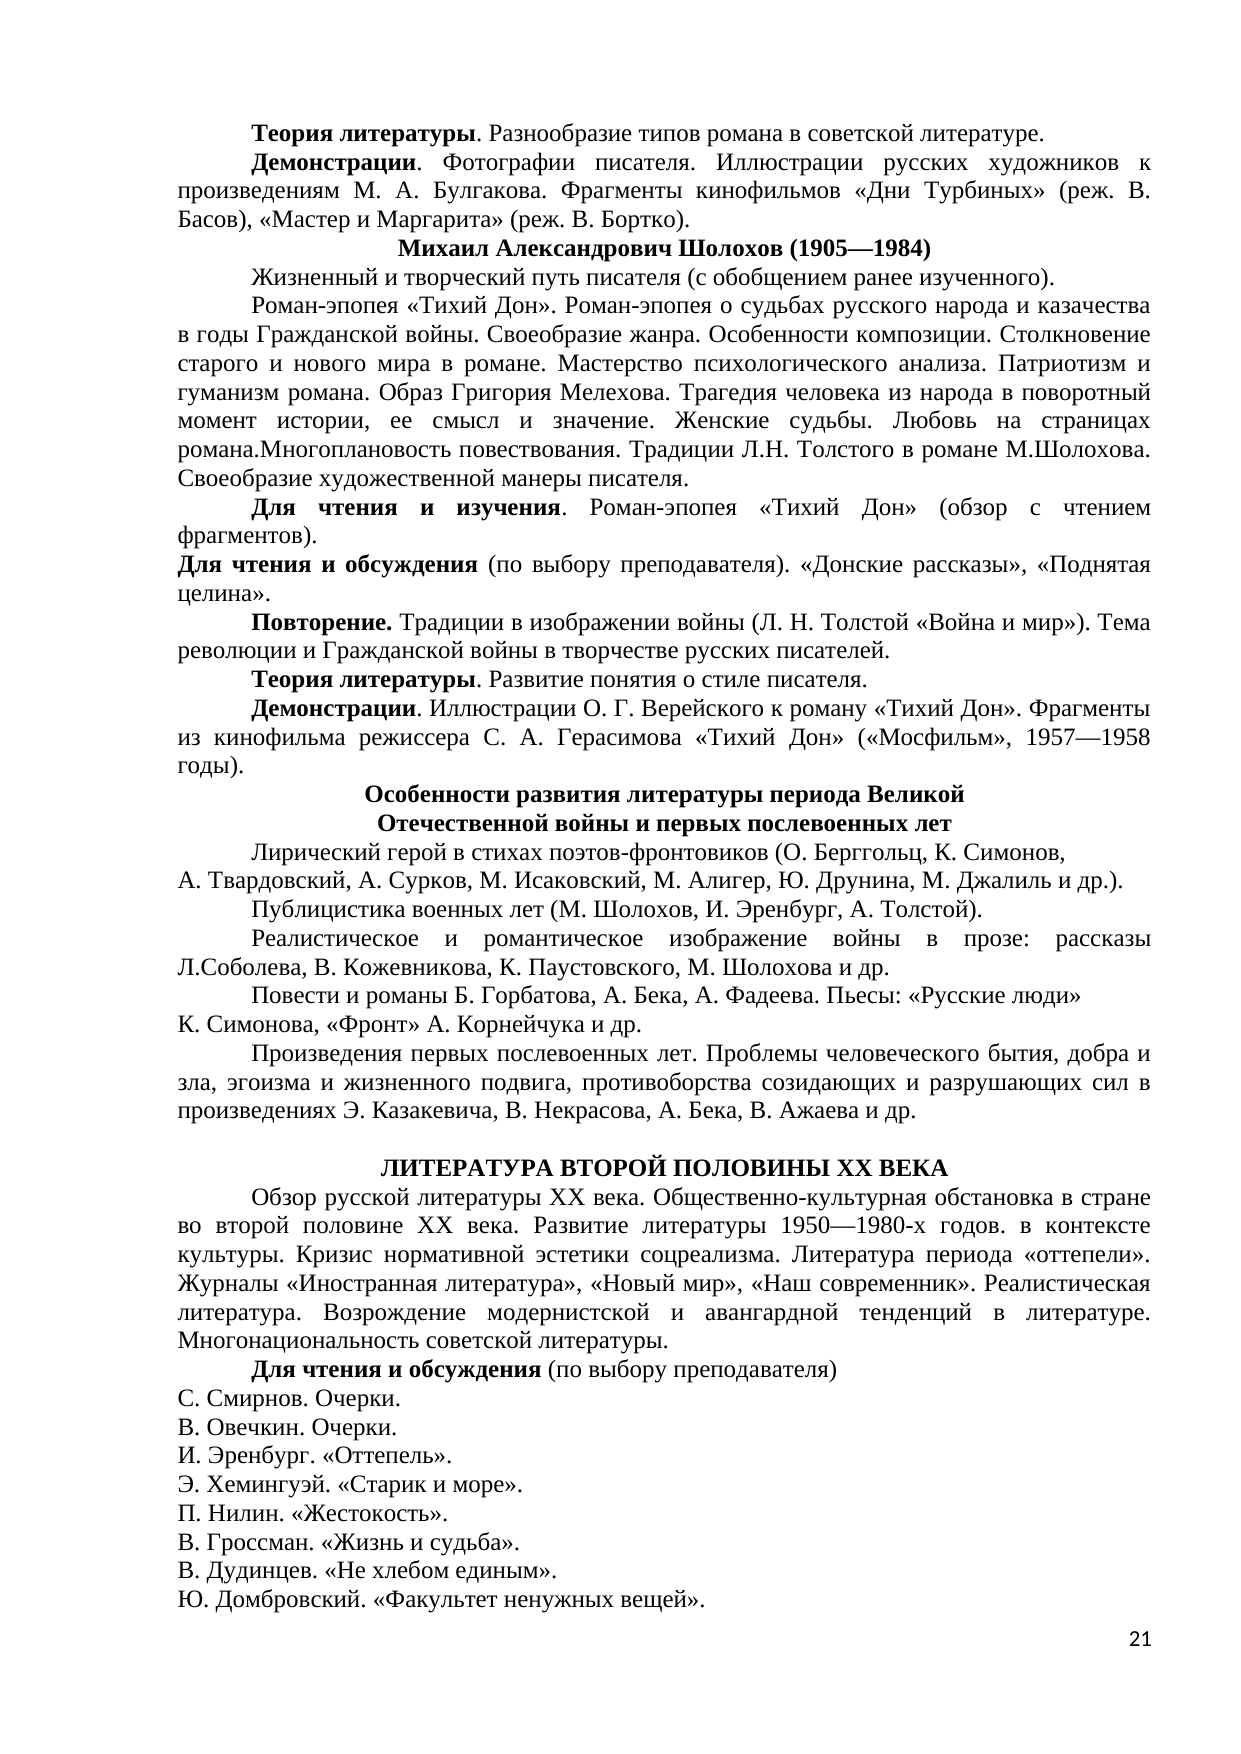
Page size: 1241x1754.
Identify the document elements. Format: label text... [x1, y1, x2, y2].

text В. Дудинцев. «Не хлебом единым». [177, 1556, 1152, 1584]
text Э. Хемингуэй. «Старик и море». [177, 1469, 1152, 1498]
text Произведения первых послевоенных лет. Проблемы человеческого бытия, добра и зла, эгоизма и жизненного подвига, противоборства созидающих и разрушающих сил в произведениях Э. Казакевича, В. Некрасова, А. Бека, В. Ажаева и др. [177, 1038, 1152, 1124]
text И. Эренбург. «Оттепель». [177, 1441, 1152, 1469]
text Михаил Александрович Шолохов (1905—1984) [177, 233, 1152, 262]
text Особенности развития литературы периода Великой [177, 779, 1152, 808]
text Для чтения и обсуждения (по выбору преподавателя). «Донские рассказы», «Поднятая целина». [177, 549, 1152, 607]
text Ю. Домбровский. «Факультет ненужных вещей». [177, 1584, 1152, 1613]
text Повести и романы Б. Горбатова, А. Бека, А. Фадеева. Пьесы: «Русские люди» [177, 981, 1152, 1009]
text В. Овечкин. Очерки. [177, 1412, 1152, 1441]
text Реалистическое и романтическое изображение войны в прозе: рассказы Л.Соболева, В. Кожевникова, К. Паустовского, М. Шолохова и др. [177, 923, 1152, 981]
text В. Гроссман. «Жизнь и судьба». [177, 1527, 1152, 1556]
text Теория литературы. Разнообразие типов романа в советской литературе. [177, 118, 1152, 147]
text Отечественной войны и первых послевоенных лет [177, 808, 1152, 837]
text Повторение. Традиции в изображении войны (Л. Н. Толстой «Война и мир»). Тема революции и Гражданской войны в творчестве русских писателей. [177, 607, 1152, 664]
text Обзор русской литературы ХХ века. Общественно-культурная обстановка в стране во второй половине XX века. Развитие литературы 1950—1980-х годов. в контексте культуры. Кризис нормативной эстетики соцреализма. Литература периода «оттепели». Журналы «Иностранная литература», «Новый мир», «Наш современник». Реалистическая литература. Возрождение модернистской и авангардной тенденций в литературе. Многонациональность советской литературы. [177, 1182, 1152, 1354]
text Демонстрации. Иллюстрации О. Г. Верейского к роману «Тихий Дон». Фрагменты из кинофильма режиссера С. А. Герасимова «Тихий Дон» («Мосфильм», 1957—1958 годы). [177, 693, 1152, 779]
text Демонстрации. Фотографии писателя. Иллюстрации русских художников к произведениям М. А. Булгакова. Фрагменты кинофильмов «Дни Турбиных» (реж. В. Басов), «Мастер и Маргарита» (реж. В. Бортко). [177, 147, 1152, 233]
text А. Твардовский, А. Сурков, М. Исаковский, М. Алигер, Ю. Друнина, М. Джалиль и др.). [177, 866, 1152, 894]
text Теория литературы. Развитие понятия о стиле писателя. [177, 664, 1152, 693]
text Жизненный и творческий путь писателя (с обобщением ранее изученного). [177, 262, 1152, 291]
text Роман-эпопея «Тихий Дон». Роман-эпопея о судьбах русского народа и казачества в годы Гражданской войны. Своеобразие жанра. Особенности композиции. Столкновение старого и нового мира в романе. Мастерство психологического анализа. Патриотизм и гуманизм романа. Образ Григория Мелехова. Трагедия человека из народа в поворотный момент истории, ее смысл и значение. Женские судьбы. Любовь на страницах романа.Многоплановость повествования. Традиции Л.Н. Толстого в романе М.Шолохова. Своеобразие художественной манеры писателя. [177, 291, 1152, 492]
text С. Смирнов. Очерки. [177, 1383, 1152, 1412]
text Лирический герой в стихах поэтов-фронтовиков (О. Берггольц, К. Симонов, [177, 837, 1152, 866]
text П. Нилин. «Жестокость». [177, 1498, 1152, 1527]
text К. Симонова, «Фронт» А. Корнейчука и др. [177, 1009, 1152, 1038]
text Публицистика военных лет (М. Шолохов, И. Эренбург, А. Толстой). [177, 894, 1152, 923]
text ЛИТЕРАТУРА ВТОРОЙ ПОЛОВИНЫ XX ВЕКА [177, 1153, 1152, 1182]
text Для чтения и обсуждения (по выбору преподавателя) [177, 1354, 1152, 1383]
text Для чтения и изучения. Роман-эпопея «Тихий Дон» (обзор с чтением фрагментов). [177, 492, 1152, 549]
